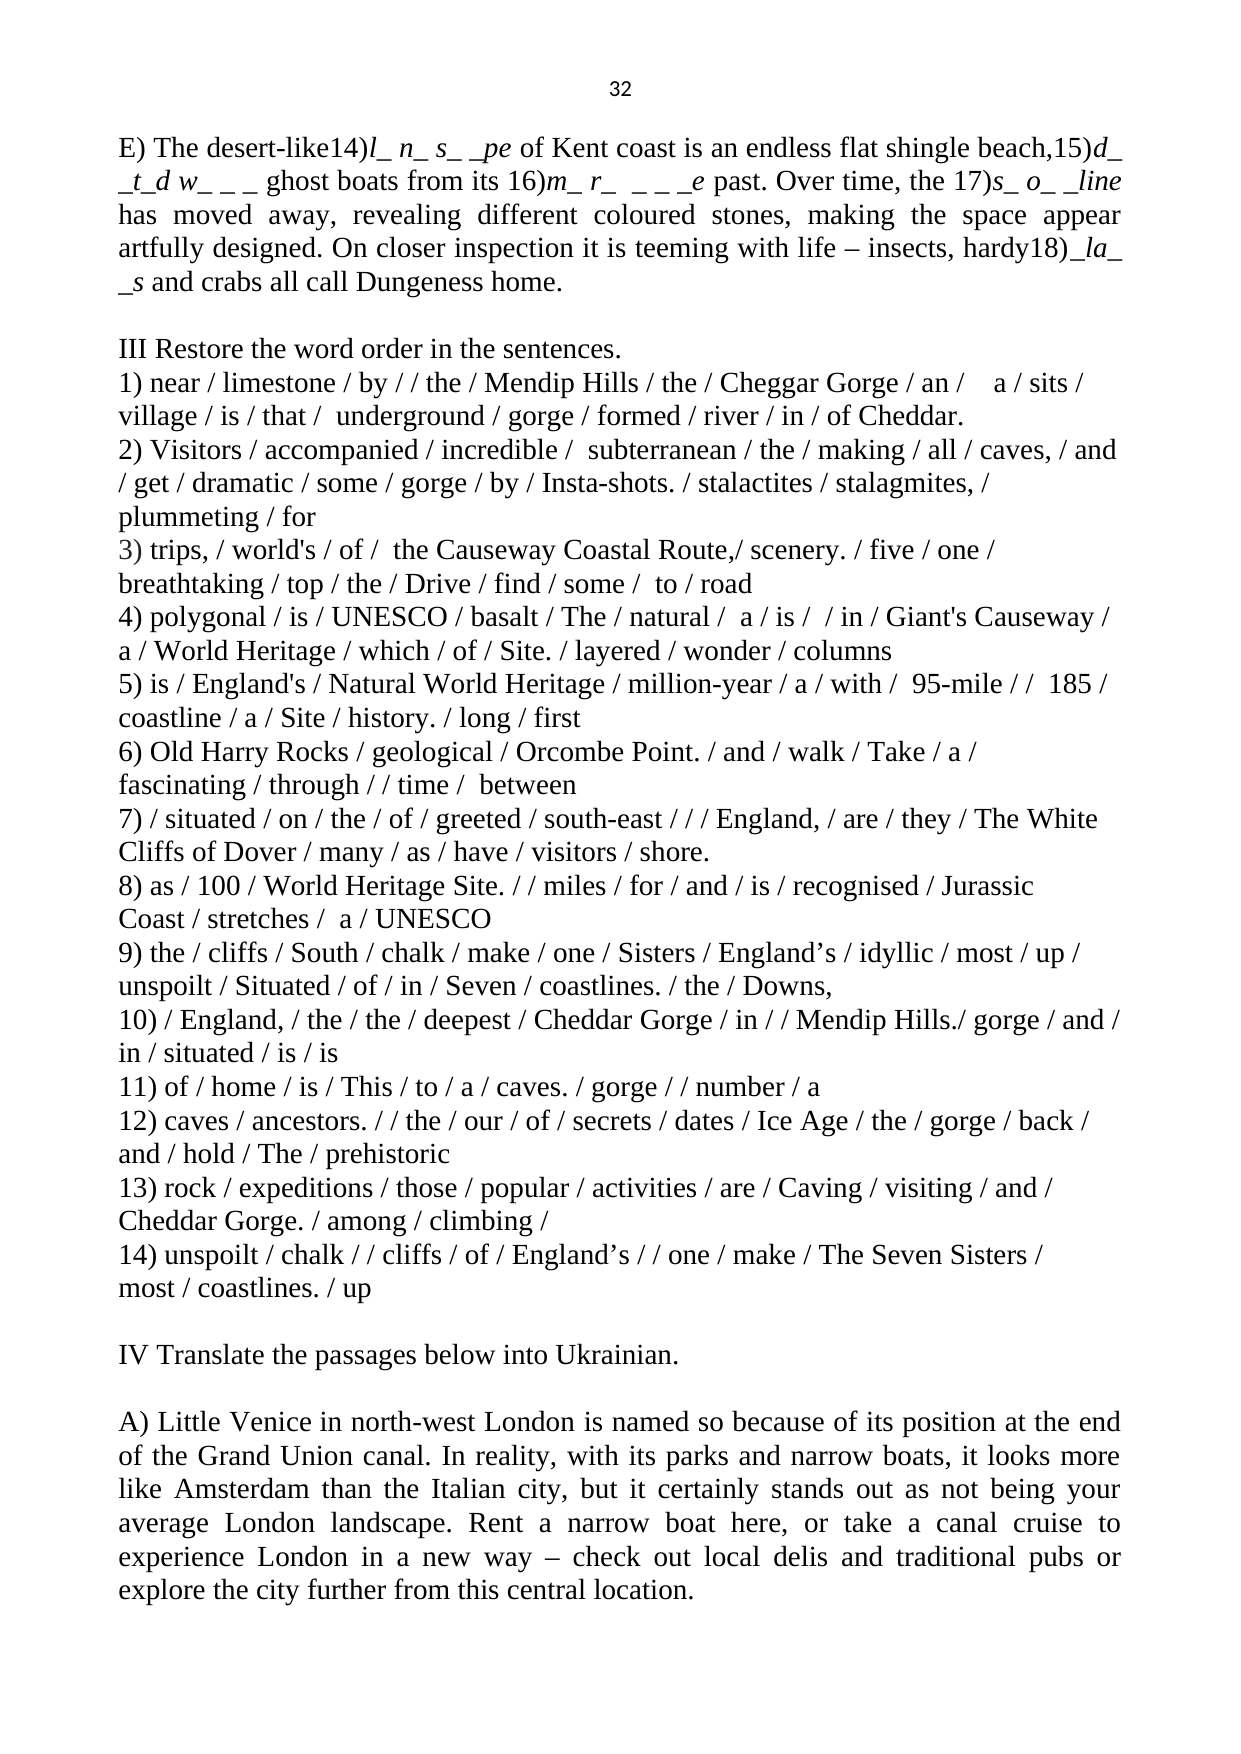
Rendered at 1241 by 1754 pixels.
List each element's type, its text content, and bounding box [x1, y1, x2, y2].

text 7) / situated / on / the / of / greeted / south-east / / / England, / are / they / The White Cliffs of Dover / many / as / have / visitors / shore. [118, 801, 1122, 868]
text E) The desert-like14)l_ n_ s_ _pe of Kent coast is an endless flat shingle beach,15)d_ _t_d w_ _ _ ghost boats from its 16)m_ r_ _ _ _e past. Over time, the 17)s_ o_ _line has moved away, revealing different coloured stones, making the space appear artfully designed. On closer inspection it is teeming with life – insects, hardy18)_la_ _s and crabs all call Dungeness home. [118, 130, 1122, 298]
text 8) as / 100 / World Heritage Site. / / miles / for / and / is / recognised / Jurassic Coast / stretches / a / UNESCO 9) the / cliffs / South / chalk / make / one / Sisters / England’s / idyllic / most / up / unspoilt / Situated / of / in / Seven / coastlines. / the / Downs, 10) / England, / the / the / deepest / Cheddar Gorge / in / / Mendip Hills./ gorge / and / in / situated / is / is 11) of / home / is / This / to / a / caves. / gorge / / number / a 12) caves / ancestors. / / the / our / of / secrets / dates / Ice Age / the / gorge / back / and / hold / The / prehistoric 13) rock / expeditions / those / popular / activities / are / Caving / visiting / and / Cheddar Gorge. / among / climbing / [118, 868, 1122, 1237]
text IV Translate the passages below into Ukrainian. [118, 1337, 1122, 1371]
text 5) is / England's / Natural World Heritage / million-year / a / with / 95-mile / / 185 / coastline / a / Site / history. / long / first 6) Old Harry Rocks / geological / Orcombe Point. / and / walk / Take / a / fascinating / through / / time / between [118, 667, 1122, 801]
text III Restore the word order in the sentences. [118, 331, 1122, 365]
text 14) unspoilt / chalk / / cliffs / of / England’s / / one / make / The Seven Sisters / most / coastlines. / up [118, 1237, 1122, 1304]
text A) Little Venice in north-west London is named so because of its position at the end of the Grand Union canal. In reality, with its parks and narrow boats, it looks more like Amsterdam than the Italian city, but it certainly stands out as not being your average London landscape. Rent a narrow boat here, or take a canal cruise to experience London in a new way – check out local delis and traditional pubs or explore the city further from this central location. [118, 1404, 1122, 1606]
text 3) trips, / world's / of / the Causeway Coastal Route,/ scenery. / five / one / breathtaking / top / the / Drive / find / some / to / road 4) polygonal / is / UNESCO / basalt / The / natural / a / is / / in / Giant's Causeway / a / World Heritage / which / of / Site. / layered / wonder / columns [118, 532, 1122, 667]
text 1) near / limestone / by / / the / Mendip Hills / the / Cheggar Gorge / an / a / sits / village / is / that / underground / gorge / formed / river / in / of Cheddar. 2) Visitors / accompanied / incredible / subterranean / the / making / all / caves, / and / get / dramatic / some / gorge / by / Insta-shots. / stalactites / stalagmites, / plummeting / for [118, 365, 1122, 532]
